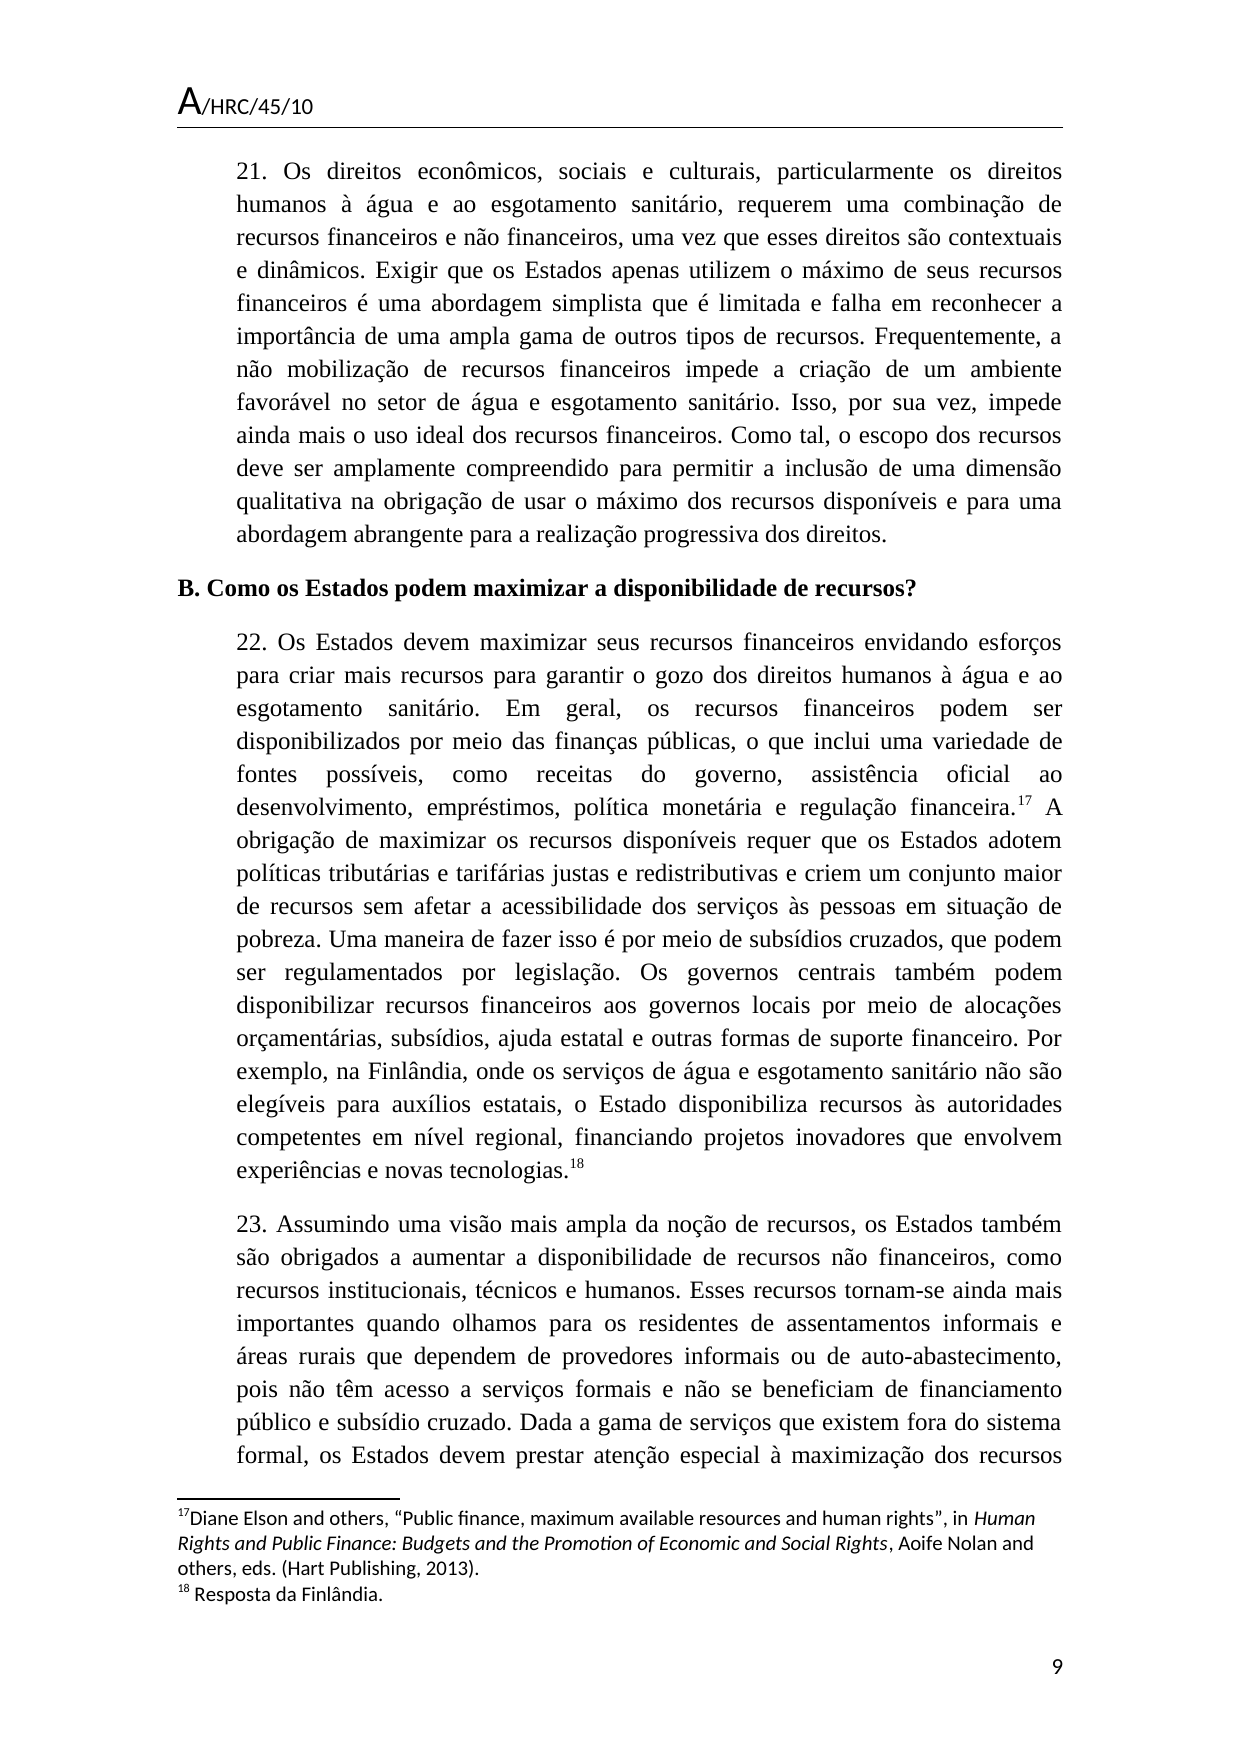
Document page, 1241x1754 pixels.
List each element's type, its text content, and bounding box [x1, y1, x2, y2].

text 22. Os Estados devem maximizar seus recursos financeiros envidando esforços para criar mais recursos para garantir o gozo dos direitos humanos à água e ao esgotamento sanitário. Em geral, os recursos financeiros podem ser disponibilizados por meio das finanças públicas, o que inclui uma variedade de fontes possíveis, como receitas do governo, assistência oficial ao desenvolvimento, empréstimos, política monetária e regulação financeira. A obrigação de maximizar os recursos disponíveis requer que os Estados adotem políticas tributárias e tarifárias justas e redistributivas e criem um conjunto maior de recursos sem afetar a acessibilidade dos serviços às pessoas em situação de pobreza. Uma maneira de fazer isso é por meio de subsídios cruzados, que podem ser regulamentados por legislação. Os governos centrais também podem disponibilizar recursos financeiros aos governos locais por meio de alocações orçamentárias, subsídios, ajuda estatal e outras formas de suporte financeiro. Por exemplo, na Finlândia, onde os serviços de água e esgotamento sanitário não são elegíveis para auxílios estatais, o Estado disponibiliza recursos às autoridades competentes em nível regional, financiando projetos inovadores que envolvem experiências e novas tecnologias. [236, 627, 1063, 1184]
text B. Como os Estados podem maximizar a disponibilidade de recursos? [177, 573, 1063, 602]
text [236, 1209, 1063, 1469]
text 21. Os direitos econômicos, sociais e culturais, particularmente os direitos humanos à água e ao esgotamento sanitário, requerem uma combinação de recursos financeiros e não financeiros, uma vez que esses direitos são contextuais e dinâmicos. Exigir que os Estados apenas utilizem o máximo de seus recursos financeiros é uma abordagem simplista que é limitada e falha em reconhecer a importância de uma ampla gama de outros tipos de recursos. Frequentemente, a não mobilização de recursos financeiros impede a criação de um ambiente favorável no setor de água e esgotamento sanitário. Isso, por sua vez, impede ainda mais o uso ideal dos recursos financeiros. Como tal, o escopo dos recursos deve ser amplamente compreendido para permitir a inclusão de uma dimensão qualitativa na obrigação de usar o máximo dos recursos disponíveis e para uma abordagem abrangente para a realização progressiva dos direitos. [236, 156, 1063, 548]
